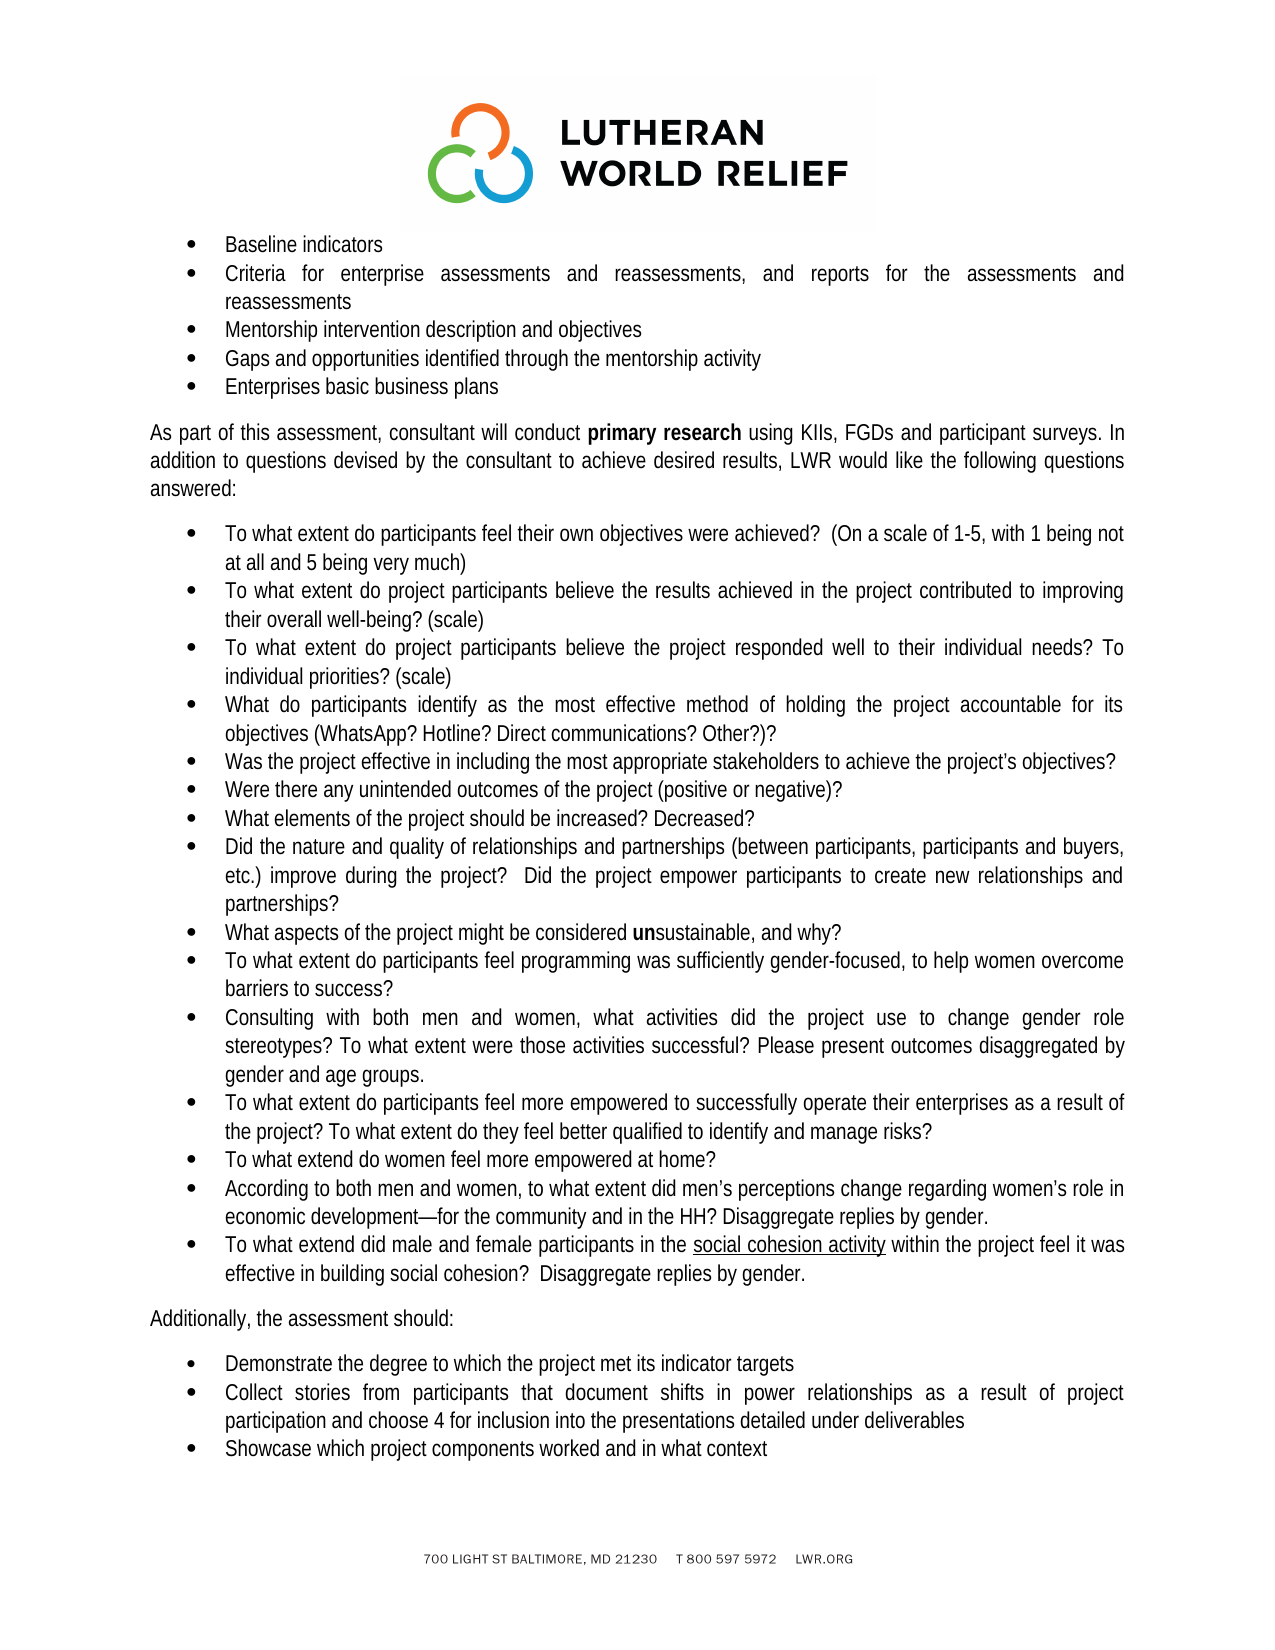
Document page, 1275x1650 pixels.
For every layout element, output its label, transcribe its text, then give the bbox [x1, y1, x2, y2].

list What elements of the project should be increased? Decreased? [187, 805, 1125, 831]
list To what extent do participants feel their own objectives were achieved? (On a scale of 1-5, with 1 being not at all and 5 being very much) [187, 520, 1125, 575]
list To what extent do participants feel programming was sufficiently gender-focused, to help women overcome barriers to success? [187, 947, 1125, 1002]
list Did the nature and quality of relationships and partnerships (between participants, participants and buyers, etc.) improve during the project? Did the project empower participants to create new relationships and partnerships? [187, 833, 1125, 916]
list Were there any unintended outcomes of the project (positive or negative)? [187, 776, 1125, 803]
list To what extend did male and female participants in the social cohesion activity within the project feel it was effective in building social cohesion? Disaggregate replies by gender. [187, 1231, 1125, 1286]
text Additionally, the assessment should: [150, 1305, 1125, 1331]
list Collect stories from participants that document shifts in power relationships as a result of project participation and choose 4 for inclusion into the presentations detailed under deliverables [187, 1378, 1125, 1433]
list Baseline indicators [187, 231, 1125, 257]
picture [150, 1528, 1125, 1648]
list Criteria for enterprise assessments and reassessments, and reports for the assessments and reassessments [187, 259, 1125, 314]
list Demonstrate the degree to which the project met its indicator targets [187, 1350, 1125, 1376]
list What do participants identify as the most effective method of holding the project accountable for its objectives (WhatsApp? Hotline? Direct communications? Other?)? [187, 691, 1125, 746]
list What aspects of the project might be considered unsustainable, and why? [187, 918, 1125, 945]
list Was the project effective in including the most appropriate stakeholders to achieve the project’s objectives? [187, 748, 1125, 774]
list Enterprises basic business plans [187, 373, 1125, 400]
list To what extent do participants feel more empowered to successfully operate their enterprises as a result of the project? To what extent do they feel better qualified to identify and manage risks? [187, 1089, 1125, 1144]
list To what extend do women feel more empowered at home? [187, 1146, 1125, 1172]
list Mentorship intervention description and objectives [187, 316, 1125, 343]
list Showcase which project components worked and in what context [187, 1435, 1125, 1462]
picture [399, 75, 876, 232]
text As part of this assessment, consultant will conduct primary research using KIIs, FGDs and participant surveys. In addition to questions devised by the consultant to achieve desired results, LWR would like the following questions answered: [150, 418, 1125, 502]
list To what extent do project participants believe the project responded well to their individual needs? To individual priorities? (scale) [187, 634, 1125, 689]
list To what extent do project participants believe the results achieved in the project contributed to improving their overall well-being? (scale) [187, 577, 1125, 632]
list According to both men and women, to what extent did men’s perceptions change regarding women’s role in economic development—for the community and in the HH? Disaggregate replies by gender. [187, 1174, 1125, 1229]
list Gaps and opportunities identified through the mentorship activity [187, 345, 1125, 371]
list Consulting with both men and women, what activities did the project use to change gender role stereotypes? To what extent were those activities successful? Please present outcomes disaggregated by gender and age groups. [187, 1004, 1125, 1087]
